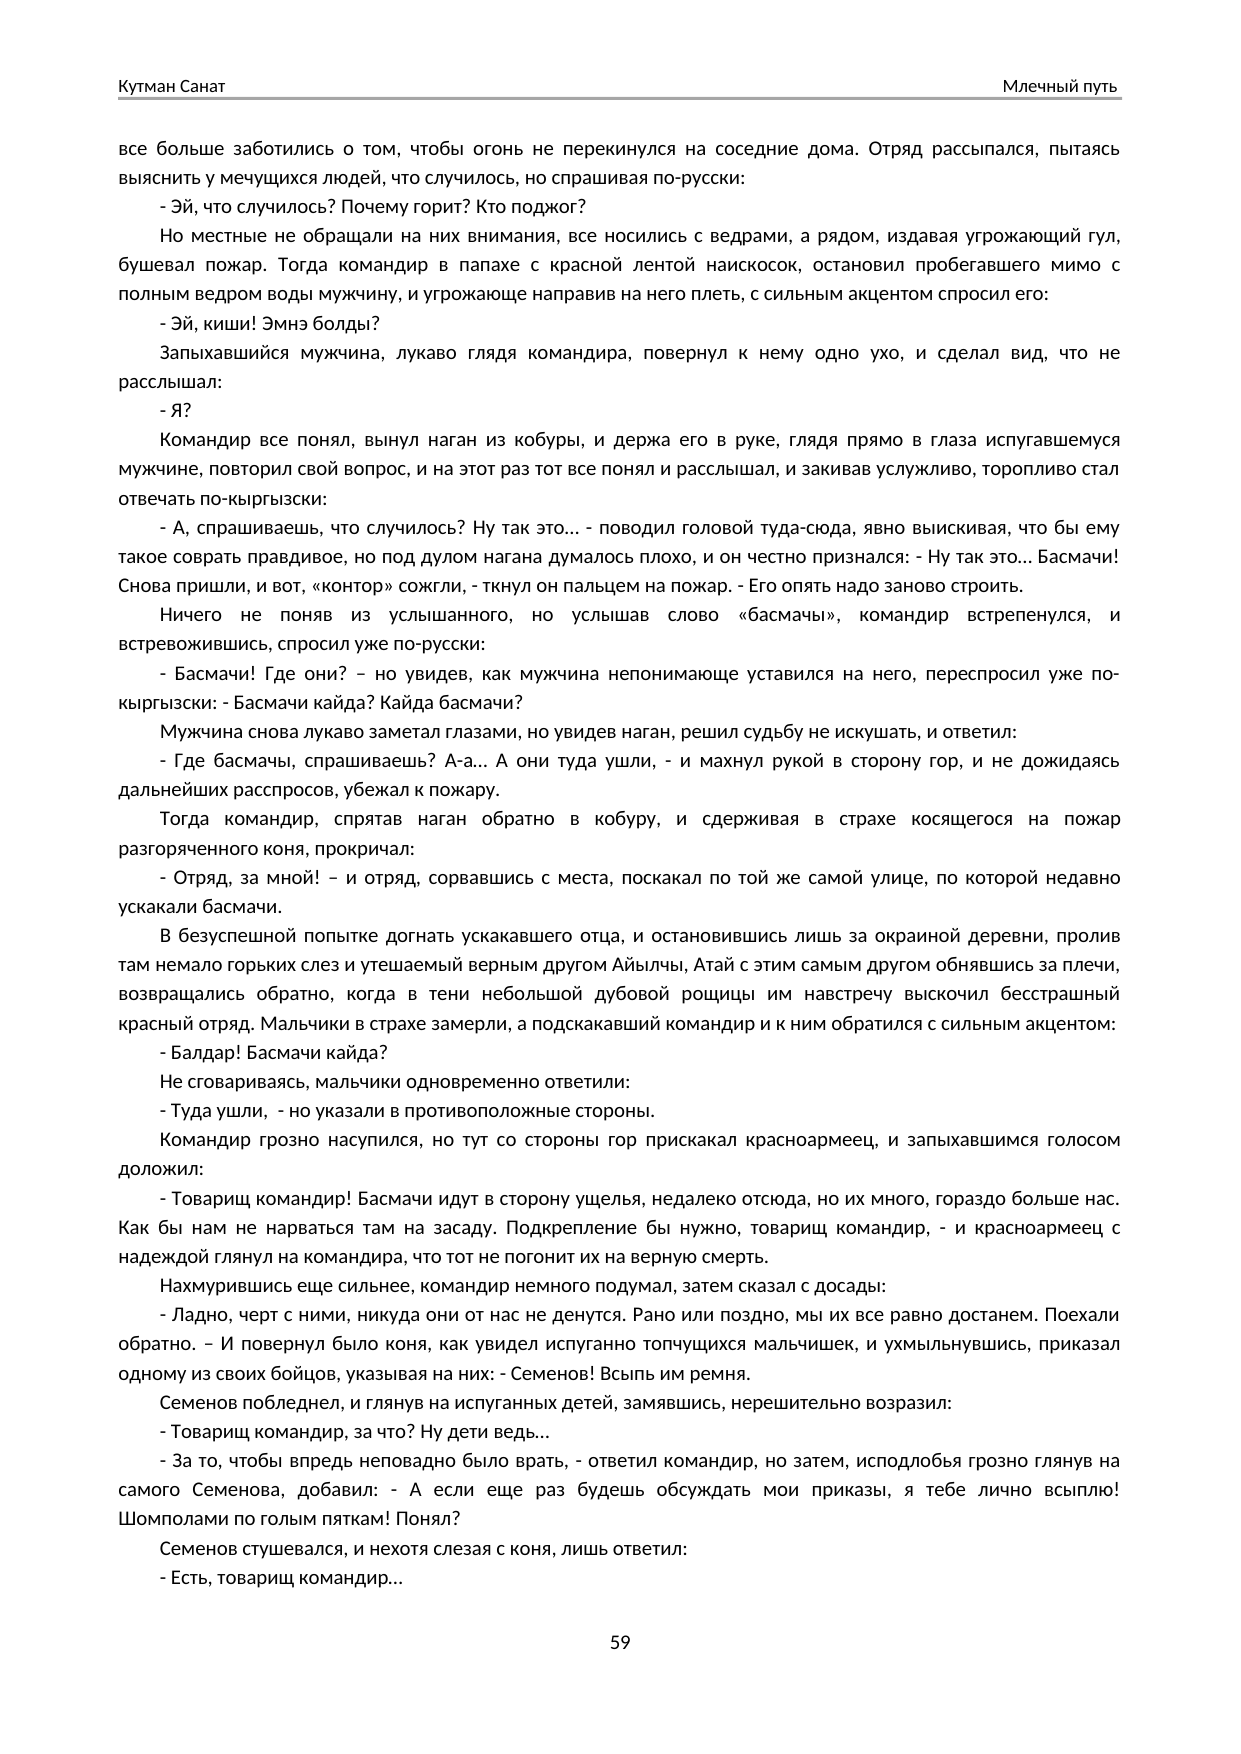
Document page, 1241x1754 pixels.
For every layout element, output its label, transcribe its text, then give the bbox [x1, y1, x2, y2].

text - За то, чтобы впредь неповадно было врать, - ответил командир, но затем, исподлобья грозно глянув на самого Семенова, добавил: - А если еще раз будешь обсуждать мои приказы, я тебе лично всыплю! Шомполами по голым пяткам! Понял? [118, 1447, 1122, 1531]
text - Я? [118, 397, 1122, 423]
text - Эй, киши! Эмнэ болды? [118, 310, 1122, 335]
text - Товарищ командир, за что? Ну дети ведь… [118, 1418, 1122, 1443]
text Командир все понял, вынул наган из кобуры, и держа его в руке, глядя прямо в глаза испугавшемуся мужчине, повторил свой вопрос, и на этот раз тот все понял и расслышал, и закивав услужливо, торопливо стал отвечать по-кыргызски: [118, 426, 1122, 510]
text - Ладно, черт с ними, никуда они от нас не денутся. Рано или поздно, мы их все равно достанем. Поехали обратно. – И повернул было коня, как увидел испуганно топчущихся мальчишек, и ухмыльнувшись, приказал одному из своих бойцов, указывая на них: - Семенов! Всыпь им ремня. [118, 1301, 1122, 1385]
text - Басмачи! Где они? – но увидев, как мужчина непонимающе уставился на него, переспросил уже по-кыргызски: - Басмачи кайда? Кайда басмачи? [118, 660, 1122, 714]
text Запыхавшийся мужчина, лукаво глядя командира, повернул к нему одно ухо, и сделал вид, что не расслышал: [118, 339, 1122, 393]
text - Есть, товарищ командир… [118, 1564, 1122, 1589]
text - А, спрашиваешь, что случилось? Ну так это… - поводил головой туда-сюда, явно выискивая, что бы ему такое соврать правдивое, но под дулом нагана думалось плохо, и он честно признался: - Ну так это… Басмачи! Снова пришли, и вот, «контор» сожгли, - ткнул он пальцем на пожар. - Его опять надо заново строить. [118, 514, 1122, 598]
text Ничего не поняв из услышанного, но услышав слово «басмачы», командир встрепенулся, и встревожившись, спросил уже по-русски: [118, 601, 1122, 656]
text Тогда командир, спрятав наган обратно в кобуру, и сдерживая в страхе косящегося на пожар разгоряченного коня, прокричал: [118, 806, 1122, 860]
text - Отряд, за мной! – и отряд, сорвавшись с места, поскакал по той же самой улице, по которой недавно ускакали басмачи. [118, 864, 1122, 918]
text - Балдар! Басмачи кайда? [118, 1039, 1122, 1064]
text - Товарищ командир! Басмачи идут в сторону ущелья, недалеко отсюда, но их много, гораздо больше нас. Как бы нам не нарваться там на засаду. Подкрепление бы нужно, товарищ командир, - и красноармеец с надеждой глянул на командира, что тот не погонит их на верную смерть. [118, 1185, 1122, 1268]
text Но местные не обращали на них внимания, все носились с ведрами, а рядом, издавая угрожающий гул, бушевал пожар. Тогда командир в папахе с красной лентой наискосок, остановил пробегавшего мимо с полным ведром воды мужчину, и угрожающе направив на него плеть, с сильным акцентом спросил его: [118, 222, 1122, 306]
text Командир грозно насупился, но тут со стороны гор прискакал красноармеец, и запыхавшимся голосом доложил: [118, 1126, 1122, 1181]
text - Эй, что случилось? Почему горит? Кто поджог? [118, 193, 1122, 218]
text Семенов стушевался, и нехотя слезая с коня, лишь ответил: [118, 1535, 1122, 1560]
text Семенов побледнел, и глянув на испуганных детей, замявшись, нерешительно возразил: [118, 1389, 1122, 1414]
text В безуспешной попытке догнать ускакавшего отца, и остановившись лишь за окраиной деревни, пролив там немало горьких слез и утешаемый верным другом Айылчы, Атай с этим самым другом обнявшись за плечи, возвращались обратно, когда в тени небольшой дубовой рощицы им навстречу выскочил бесстрашный красный отряд. Мальчики в страхе замерли, а подскакавший командир и к ним обратился с сильным акцентом: [118, 922, 1122, 1035]
text Не сговариваясь, мальчики одновременно ответили: [118, 1068, 1122, 1093]
text - Где басмачы, спрашиваешь? А-а… А они туда ушли, - и махнул рукой в сторону гор, и не дожидаясь дальнейших расспросов, убежал к пожару. [118, 747, 1122, 802]
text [118, 135, 1122, 189]
text - Туда ушли, - но указали в противоположные стороны. [118, 1097, 1122, 1123]
text Нахмурившись еще сильнее, командир немного подумал, затем сказал с досады: [118, 1272, 1122, 1298]
text Мужчина снова лукаво заметал глазами, но увидев наган, решил судьбу не искушать, и ответил: [118, 718, 1122, 743]
